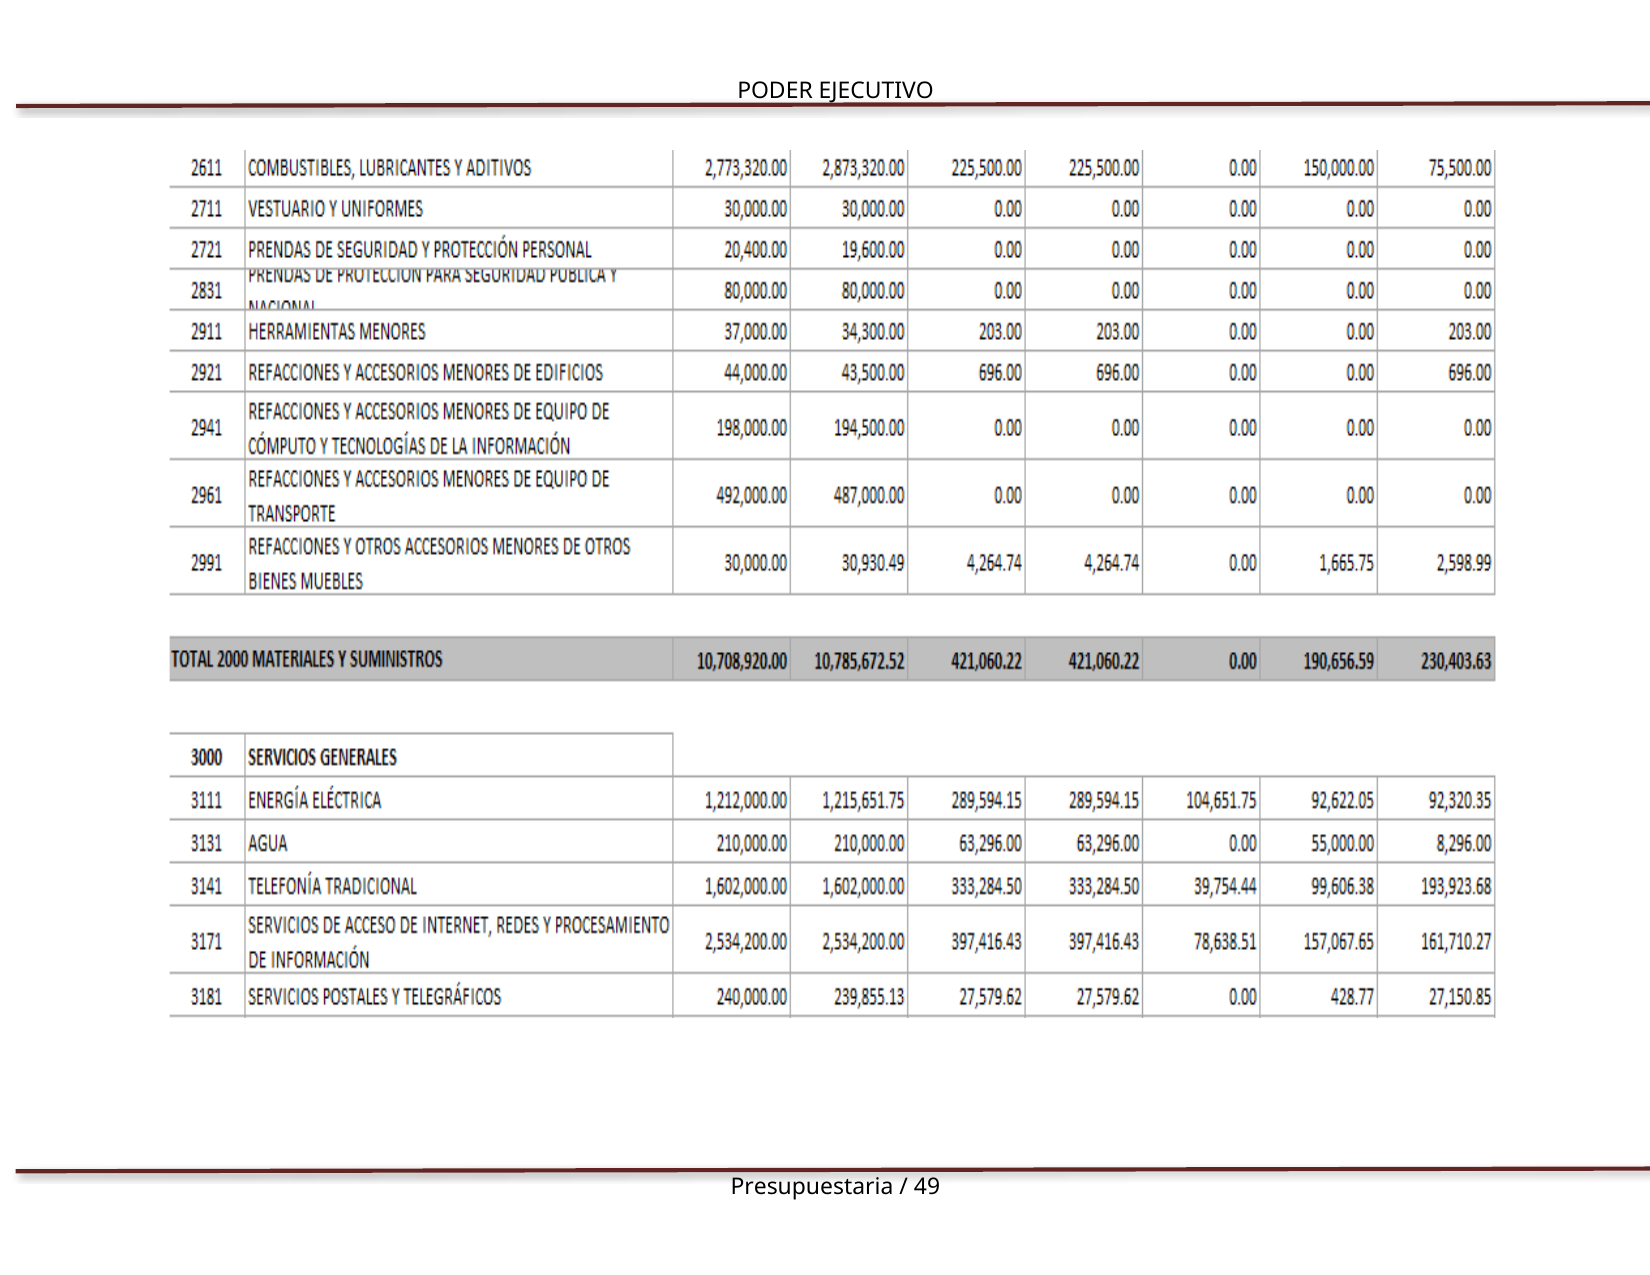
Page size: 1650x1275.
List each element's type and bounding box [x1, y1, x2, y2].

picture [169, 150, 1501, 1018]
